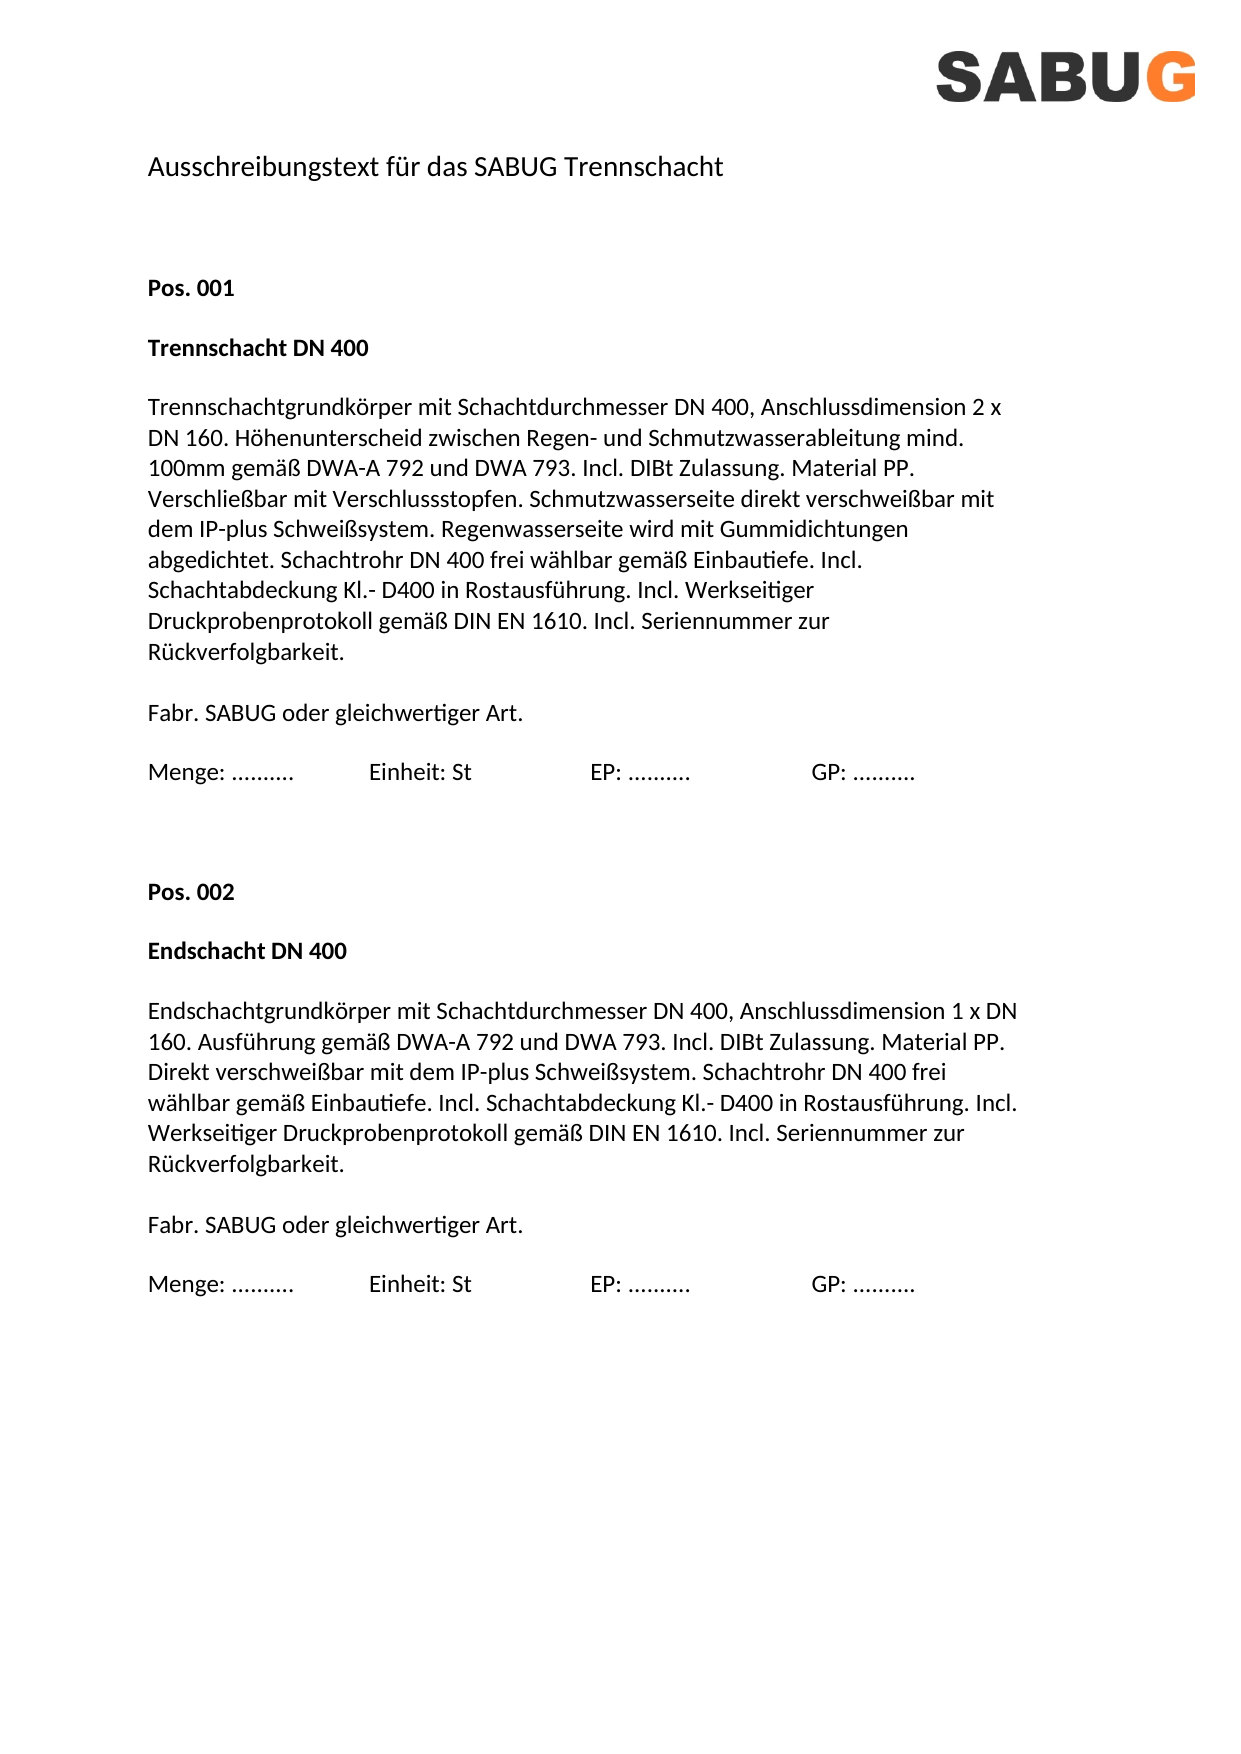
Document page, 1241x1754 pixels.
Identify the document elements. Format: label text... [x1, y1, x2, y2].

text Trennschacht DN 400 [148, 332, 1093, 362]
text Trennschachtgrundkörper mit Schachtdurchmesser DN 400, Anschlussdimension 2 x DN 160. Höhenunterscheid zwischen Regen- und Schmutzwasserableitung mind. 100mm gemäß DWA-A 792 und DWA 793. Incl. DIBt Zulassung. Material PP. Verschließbar mit Verschlussstopfen. Schmutzwasserseite direkt verschweißbar mit dem IP-plus Schweißsystem. Regenwasserseite wird mit Gummidichtungen abgedichtet. Schachtrohr DN 400 frei wählbar gemäß Einbautiefe. Incl. Schachtabdeckung Kl.- D400 in Rostausführung. Incl. Werkseitiger Druckprobenprotokoll gemäß DIN EN 1610. Incl. Seriennummer zur Rückverfolgbarkeit. [148, 391, 1019, 666]
text Menge: .......... Einheit: St EP: .......... GP: .......... [148, 1268, 1019, 1299]
picture [934, 51, 1195, 102]
text Endschacht DN 400 [148, 935, 1093, 966]
text Endschachtgrundkörper mit Schachtdurchmesser DN 400, Anschlussdimension 1 x DN 160. Ausführung gemäß DWA-A 792 und DWA 793. Incl. DIBt Zulassung. Material PP. Direkt verschweißbar mit dem IP-plus Schweißsystem. Schachtrohr DN 400 frei wählbar gemäß Einbautiefe. Incl. Schachtabdeckung Kl.- D400 in Rostausführung. Incl. Werkseitiger Druckprobenprotokoll gemäß DIN EN 1610. Incl. Seriennummer zur Rückverfolgbarkeit. [148, 995, 1019, 1178]
text Ausschreibungstext für das SABUG Trennschacht [148, 148, 1093, 183]
text Fabr. SABUG oder gleichwertiger Art. [148, 697, 1019, 727]
text Menge: .......... Einheit: St EP: .......... GP: .......... [148, 756, 1019, 787]
text Pos. 002 [148, 876, 1093, 906]
text Pos. 001 [148, 272, 1093, 303]
text Fabr. SABUG oder gleichwertiger Art. [148, 1209, 1019, 1239]
